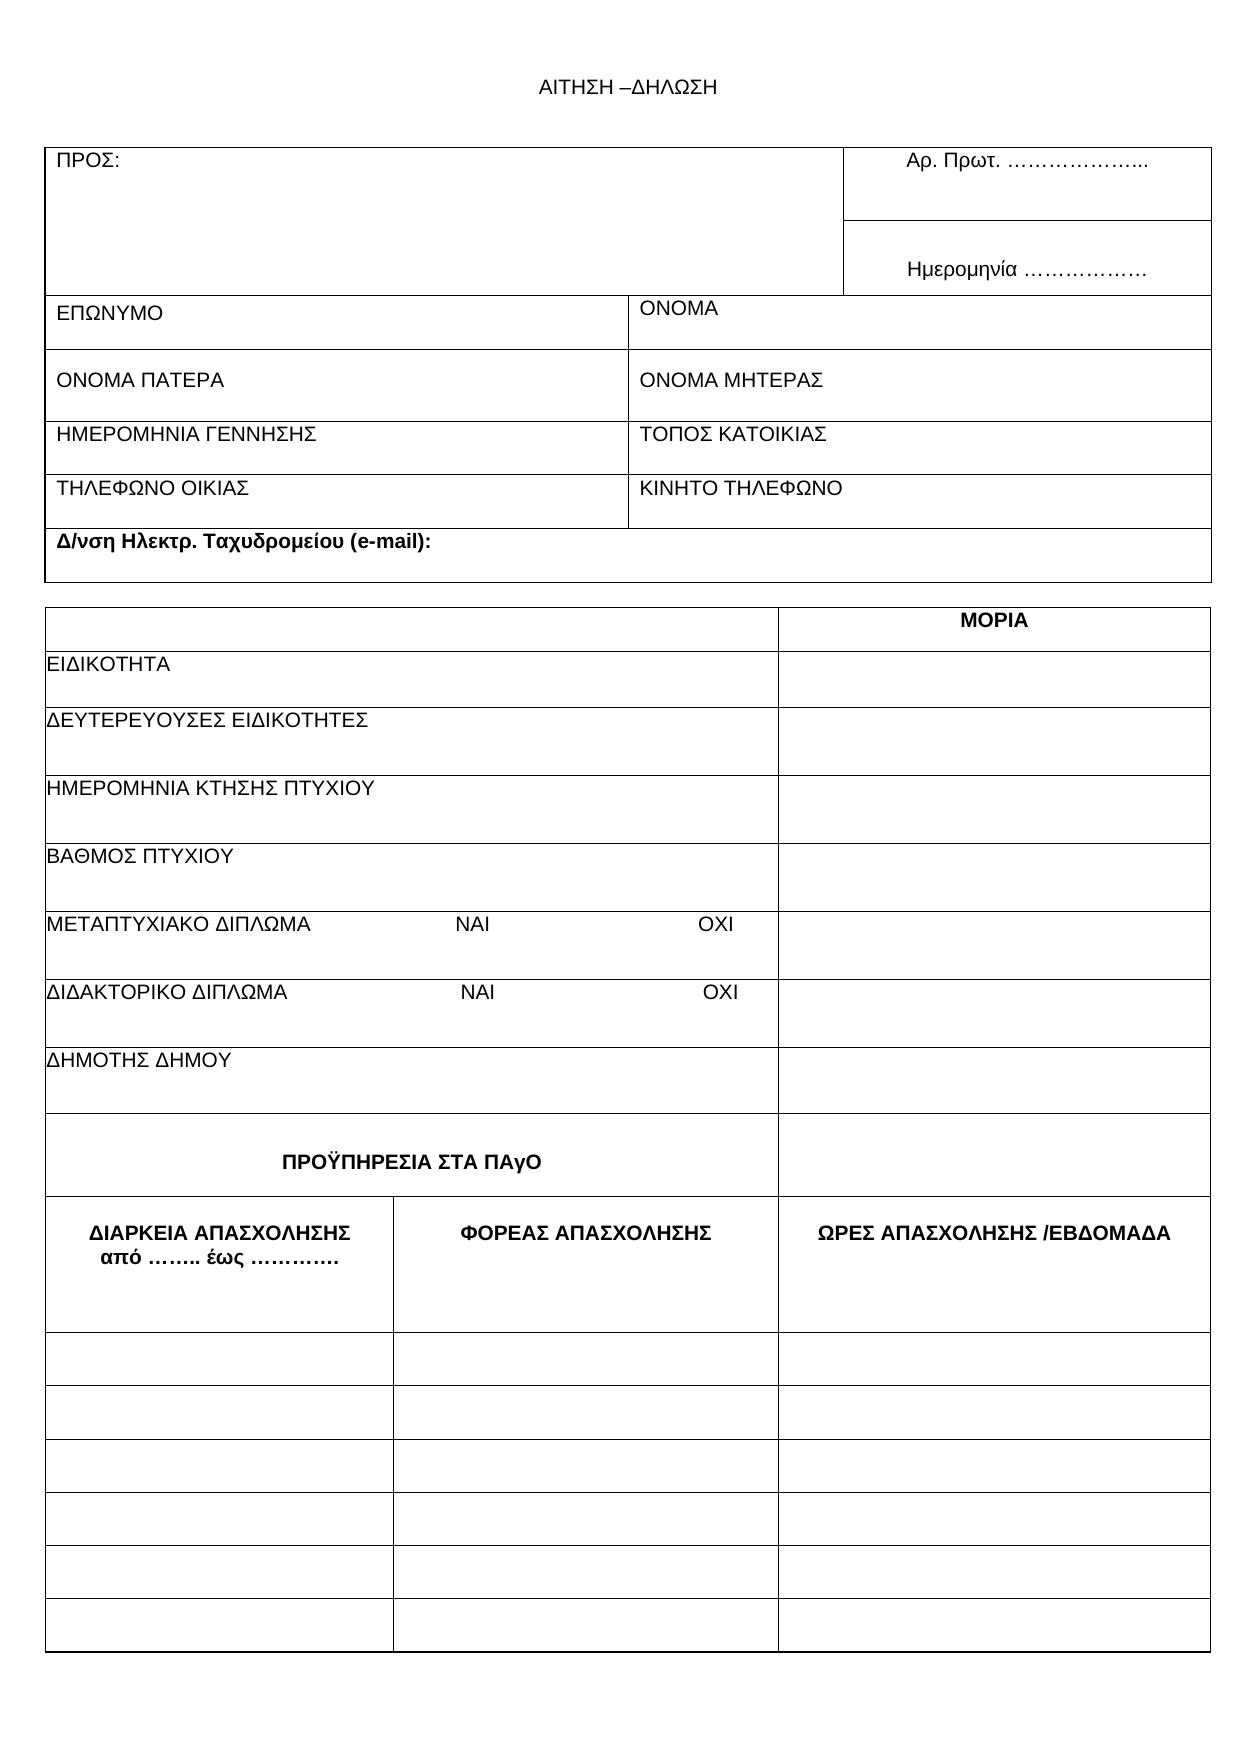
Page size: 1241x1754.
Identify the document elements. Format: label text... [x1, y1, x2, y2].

table_cell ΤΟΠΟΣ ΚΑΤΟΙΚΙΑΣ [629, 422, 1211, 474]
table_cell ΟΝΟΜΑ ΜΗΤΕΡΑΣ [629, 350, 1211, 421]
table_cell [779, 980, 1210, 1047]
table_cell [779, 776, 1210, 843]
table_cell [779, 844, 1210, 911]
table_cell [394, 1386, 778, 1438]
table_cell [46, 1386, 393, 1438]
table_cell ΦΟΡΕΑΣ ΑΠΑΣΧΟΛΗΣΗΣ [394, 1197, 778, 1332]
table_cell ΔΙΑΡΚΕΙΑ ΑΠΑΣΧΟΛΗΣΗΣ από …….. έως …………. [46, 1197, 393, 1332]
table_cell [779, 708, 1210, 774]
table_header [46, 608, 778, 651]
table_cell ΩΡΕΣ ΑΠΑΣΧΟΛΗΣΗΣ /ΕΒΔΟΜΑΔΑ [779, 1197, 1210, 1332]
table_cell ΠΡΟΫΠΗΡΕΣΙΑ ΣΤΑ ΠΑγΟ [46, 1114, 778, 1196]
table_cell ΟΝΟΜΑ ΠΑΤΕΡΑ [46, 350, 628, 421]
table_cell ΕΠΩΝΥΜΟ [46, 296, 628, 348]
table_cell Ημερομηνία ……………… [844, 221, 1211, 295]
table_cell ΔΗΜΟΤΗΣ ΔΗΜΟΥ [46, 1048, 778, 1113]
table_cell [394, 1493, 778, 1545]
table_cell ΤΗΛΕΦΩΝΟ ΟΙΚΙΑΣ [46, 475, 628, 528]
table_cell [394, 1599, 778, 1651]
table_cell [779, 912, 1210, 979]
table_cell ΚΙΝΗΤΟ ΤΗΛΕΦΩΝΟ [629, 475, 1211, 528]
table_cell Δ/νση Ηλεκτρ. Ταχυδρομείου (e-mail): [46, 529, 1211, 582]
table_cell [46, 1493, 393, 1545]
table_cell ΜΕΤΑΠΤΥΧΙΑΚΟ ΔΙΠΛΩΜΑ NAI OXI [46, 912, 778, 979]
table_cell [46, 1333, 393, 1385]
table_cell [46, 1599, 393, 1651]
table_cell ΗΜΕΡΟΜΗΝΙΑ ΚΤΗΣΗΣ ΠΤΥΧΙΟΥ [46, 776, 778, 843]
table_cell [779, 1493, 1210, 1545]
table_header Αρ. Πρωτ. ………………... [844, 148, 1211, 220]
table_header ΠΡΟΣ: [46, 148, 843, 295]
text ΑΙΤΗΣΗ –ΔΗΛΩΣΗ [56, 75, 1200, 99]
table_cell [779, 1599, 1210, 1651]
table_header ΜΟΡΙΑ [779, 608, 1210, 651]
table_cell ΔΙΔΑΚΤΟΡΙΚΟ ΔΙΠΛΩΜΑ ΝΑΙ ΟΧΙ [46, 980, 778, 1047]
table_cell [779, 1440, 1210, 1492]
table_cell [394, 1440, 778, 1492]
table_cell [394, 1546, 778, 1598]
table_cell [46, 1546, 393, 1598]
table_cell ΒΑΘΜΟΣ ΠΤΥΧΙΟΥ [46, 844, 778, 911]
table_cell [779, 652, 1210, 707]
table_cell ΕΙΔΙΚΟΤΗΤΑ [46, 652, 778, 707]
table_cell [779, 1333, 1210, 1385]
table_cell [779, 1546, 1210, 1598]
table_cell [779, 1048, 1210, 1113]
table_cell ΟΝΟΜΑ [629, 296, 1211, 348]
table_cell ΗΜΕΡΟΜΗΝΙΑ ΓΕΝΝΗΣΗΣ [46, 422, 628, 474]
table_cell [46, 1440, 393, 1492]
table_cell [394, 1333, 778, 1385]
table_cell [779, 1114, 1210, 1196]
table_cell [779, 1386, 1210, 1438]
table_cell ΔΕΥΤΕΡΕΥΟΥΣΕΣ ΕΙΔΙΚΟΤΗΤΕΣ [46, 708, 778, 774]
